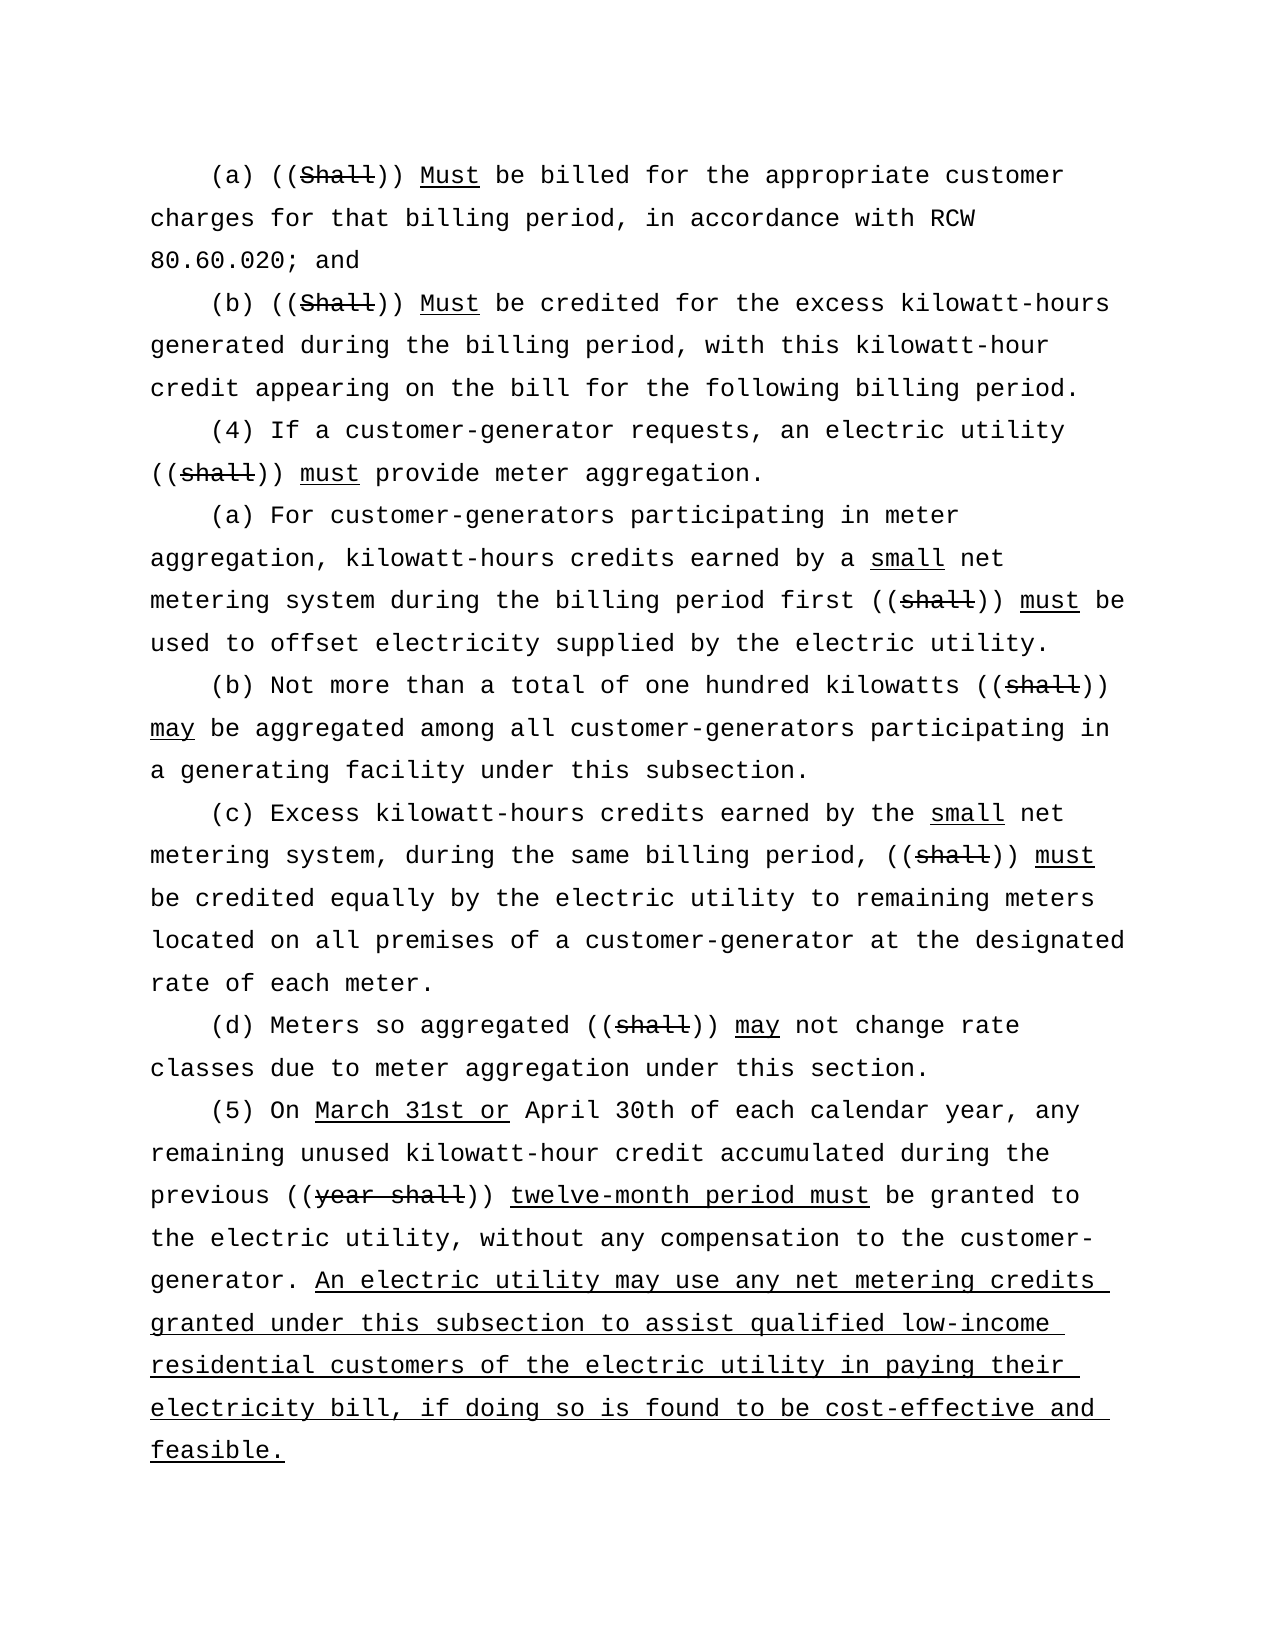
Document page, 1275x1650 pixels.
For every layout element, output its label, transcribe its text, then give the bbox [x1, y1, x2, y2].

text (5) On March 31st or April 30th of each calendar year, any remaining unused kilowatt-hour credit accumulated during the previous ((year shall)) twelve-month period must be granted to the electric utility, without any compensation to the customer-generator. An electric utility may use any net metering credits granted under this subsection to assist qualified low-income residential customers of the electric utility in paying their electricity bill, if doing so is found to be cost-effective and feasible. [150, 1085, 1125, 1467]
text (b) Not more than a total of one hundred kilowatts ((shall)) may be aggregated among all customer-generators participating in a generating facility under this subsection. [150, 660, 1125, 787]
text (c) Excess kilowatt-hours credits earned by the small net metering system, during the same billing period, ((shall)) must be credited equally by the electric utility to remaining meters located on all premises of a customer-generator at the designated rate of each meter. [150, 787, 1125, 1000]
text (4) If a customer-generator requests, an electric utility ((shall)) must provide meter aggregation. [150, 405, 1125, 490]
text (a) ((Shall)) Must be billed for the appropriate customer charges for that billing period, in accordance with RCW 80.60.020; and [150, 150, 1125, 277]
text (a) For customer-generators participating in meter aggregation, kilowatt-hours credits earned by a small net metering system during the billing period first ((shall)) must be used to offset electricity supplied by the electric utility. [150, 490, 1125, 660]
text (b) ((Shall)) Must be credited for the excess kilowatt-hours generated during the billing period, with this kilowatt-hour credit appearing on the bill for the following billing period. [150, 277, 1125, 405]
text (d) Meters so aggregated ((shall)) may not change rate classes due to meter aggregation under this section. [150, 1000, 1125, 1085]
